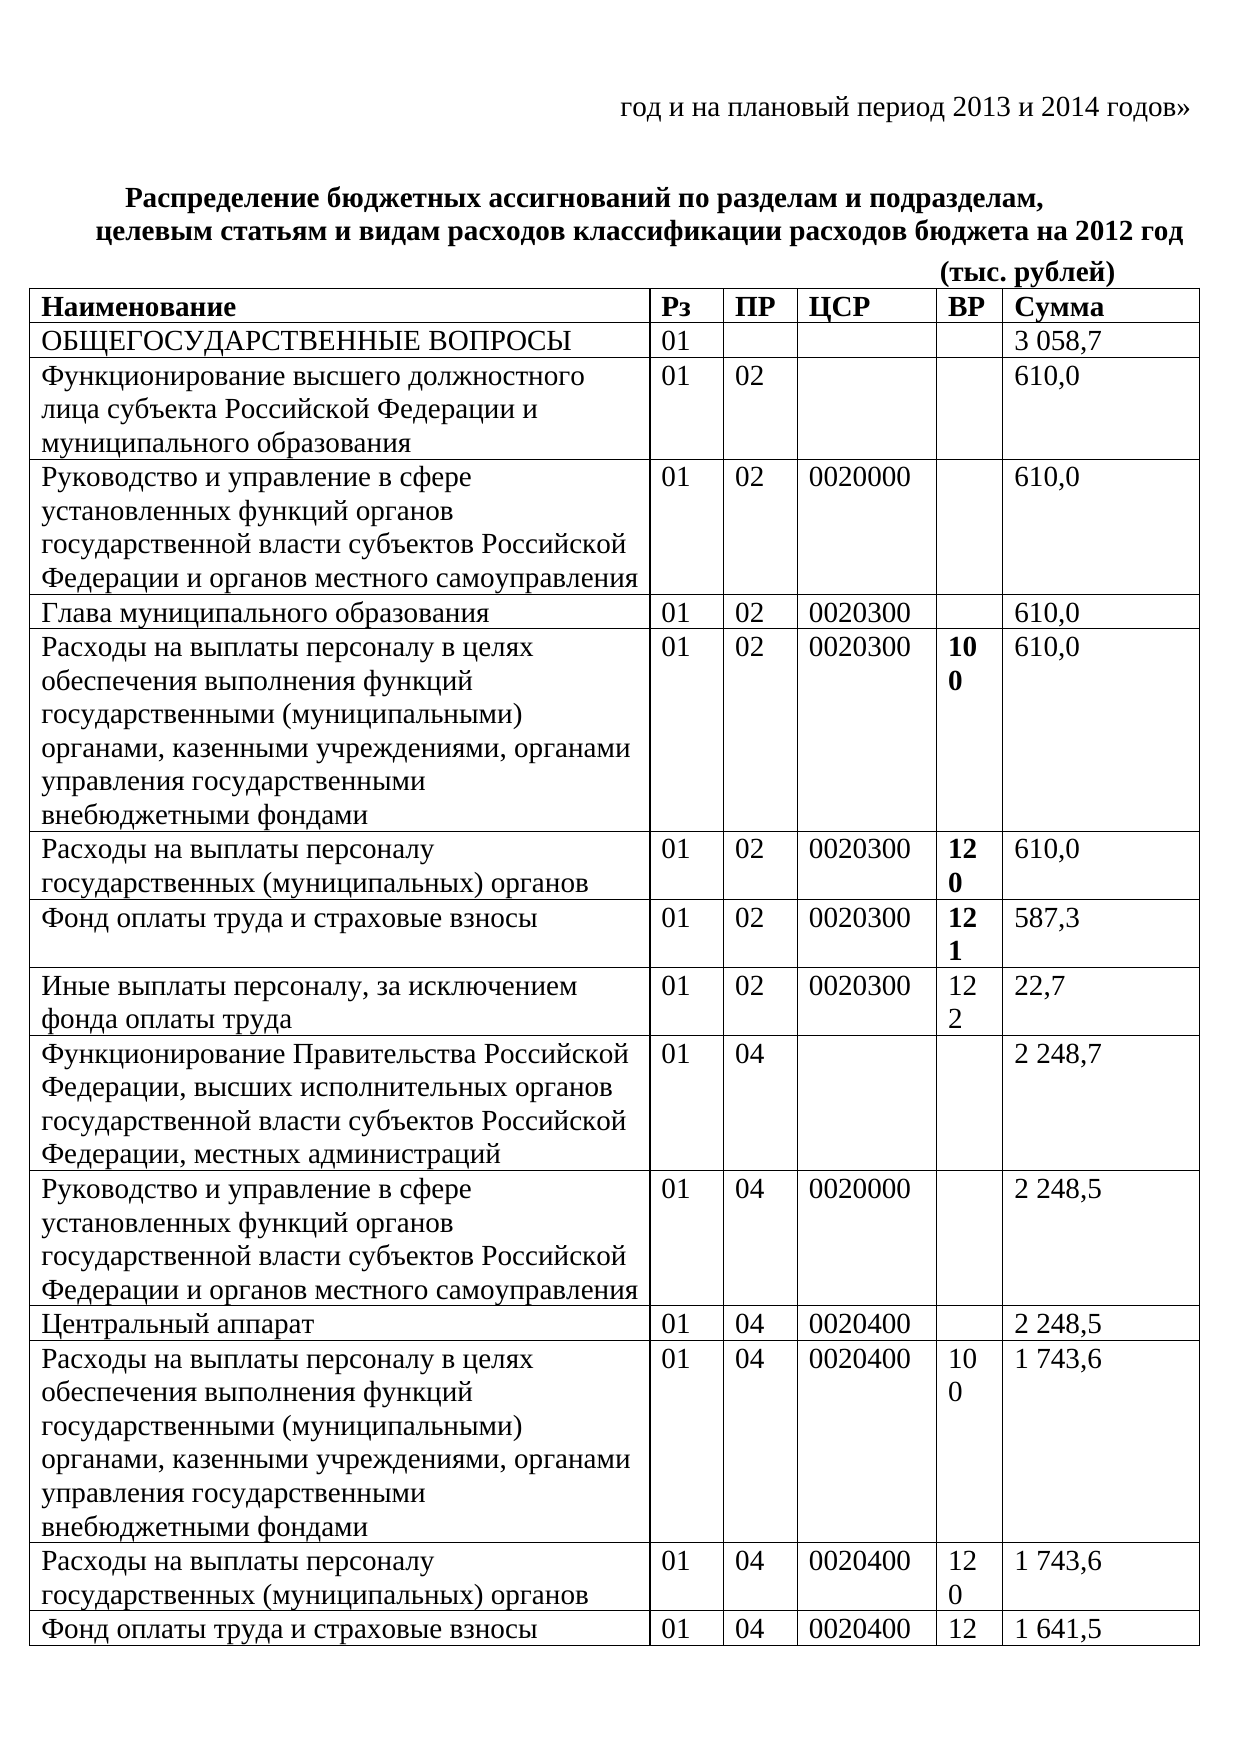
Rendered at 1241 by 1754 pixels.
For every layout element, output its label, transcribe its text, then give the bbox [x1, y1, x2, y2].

table_cell 120 [937, 832, 1002, 899]
table_cell [798, 1036, 936, 1170]
table_cell 02 [724, 629, 797, 831]
table_cell [937, 358, 1002, 458]
table_cell 610,0 [1003, 629, 1199, 831]
table_cell Фонд оплаты труда и страховые взносы [30, 900, 649, 967]
table_cell 2 248,5 [1003, 1306, 1199, 1340]
table_cell [937, 595, 1002, 628]
table_cell [937, 323, 1002, 357]
table_cell Центральный аппарат [30, 1306, 649, 1340]
table_cell 610,0 [1003, 832, 1199, 899]
table_cell Расходы на выплаты персоналу государственных (муниципальных) органов [30, 832, 649, 899]
table_cell 01 [651, 1543, 723, 1610]
table_cell 01 [651, 629, 723, 831]
table_cell 01 [651, 323, 723, 357]
table_cell 3 058,7 [1003, 323, 1199, 357]
table_cell 100 [937, 1341, 1002, 1542]
table_cell 122 [937, 968, 1002, 1035]
table_cell 01 [651, 460, 723, 594]
table_cell 01 [651, 1036, 723, 1170]
table_cell 0020300 [798, 832, 936, 899]
table_cell 01 [651, 968, 723, 1035]
table_cell [724, 323, 797, 357]
table_cell 0020400 [798, 1611, 936, 1645]
table_cell Иные выплаты персоналу, за исключением фонда оплаты труда [30, 968, 649, 1035]
table_cell 0020300 [798, 595, 936, 628]
table_cell 0020000 [798, 1171, 936, 1305]
table_cell 100 [937, 629, 1002, 831]
table_header Рз [651, 289, 723, 322]
table_cell 01 [651, 358, 723, 458]
table_cell [937, 460, 1002, 594]
table_cell 610,0 [1003, 595, 1199, 628]
table_cell 01 [651, 1171, 723, 1305]
table_cell 610,0 [1003, 460, 1199, 594]
text целевым статьям и видам расходов классификации расходов бюджета на 2012 год [29, 213, 1211, 247]
table_cell 0020000 [798, 460, 936, 594]
table_cell [798, 358, 936, 458]
table_cell 120 [937, 1543, 1002, 1610]
table_cell 04 [724, 1543, 797, 1610]
table_cell 04 [724, 1306, 797, 1340]
text год и на плановый период 2013 и 2014 годов» [29, 89, 1211, 122]
table_cell 01 [651, 900, 723, 967]
table_cell [798, 323, 936, 357]
table_cell [937, 1306, 1002, 1340]
table_cell Функционирование Правительства Российской Федерации, высших исполнительных органов государственной власти субъектов Российской Федерации, местных администраций [30, 1036, 649, 1170]
table_cell 02 [724, 832, 797, 899]
table_cell 02 [724, 900, 797, 967]
table_cell ОБЩЕГОСУДАРСТВЕННЫЕ ВОПРОСЫ [30, 323, 649, 357]
table_cell 02 [724, 358, 797, 458]
table_header Наименование [30, 289, 649, 322]
table_cell Расходы на выплаты персоналу в целях обеспечения выполнения функций государственными (муниципальными) органами, казенными учреждениями, органами управления государственными внебюджетными фондами [30, 629, 649, 831]
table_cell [30, 1611, 649, 1645]
table_cell 1 641,5 [1003, 1611, 1199, 1645]
table_cell Глава муниципального образования [30, 595, 649, 628]
table_cell 1 743,6 [1003, 1341, 1199, 1542]
table_cell [937, 1036, 1002, 1170]
table_cell 121 [937, 900, 1002, 967]
table_cell 04 [724, 1341, 797, 1542]
table_cell [937, 1171, 1002, 1305]
table_cell Расходы на выплаты персоналу в целях обеспечения выполнения функций государственными (муниципальными) органами, казенными учреждениями, органами управления государственными внебюджетными фондами [30, 1341, 649, 1542]
table_cell 04 [724, 1611, 797, 1645]
table_cell 610,0 [1003, 358, 1199, 458]
table_cell 04 [724, 1036, 797, 1170]
text (тыс. рублей) [29, 254, 1211, 288]
table_cell 01 [651, 832, 723, 899]
table_cell 2 248,5 [1003, 1171, 1199, 1305]
table_cell 587,3 [1003, 900, 1199, 967]
table_cell 01 [651, 1306, 723, 1340]
table_cell 02 [724, 595, 797, 628]
text Распределение бюджетных ассигнований по разделам и подразделам, [29, 180, 1211, 213]
table_cell 2 248,7 [1003, 1036, 1199, 1170]
table_header Сумма [1003, 289, 1199, 322]
table_cell 01 [651, 595, 723, 628]
table_cell 02 [724, 968, 797, 1035]
table_cell 01 [651, 1611, 723, 1645]
table_cell 0020400 [798, 1341, 936, 1542]
table_cell 0020400 [798, 1543, 936, 1610]
table_header ЦСР [798, 289, 936, 322]
table_cell Руководство и управление в сфере установленных функций органов государственной власти субъектов Российской Федерации и органов местного самоуправления [30, 1171, 649, 1305]
table_cell 0020300 [798, 900, 936, 967]
table_cell 01 [651, 1341, 723, 1542]
table_cell 02 [724, 460, 797, 594]
table_cell 1 743,6 [1003, 1543, 1199, 1610]
table_header ПР [724, 289, 797, 322]
table_cell Руководство и управление в сфере установленных функций органов государственной власти субъектов Российской Федерации и органов местного самоуправления [30, 460, 649, 594]
table_header ВР [937, 289, 1002, 322]
table_cell 0020300 [798, 968, 936, 1035]
table_cell 04 [724, 1171, 797, 1305]
table_cell 0020400 [798, 1306, 936, 1340]
table_cell 121 [937, 1611, 1002, 1645]
table_cell 22,7 [1003, 968, 1199, 1035]
table_cell 0020300 [798, 629, 936, 831]
table_cell Расходы на выплаты персоналу государственных (муниципальных) органов [30, 1543, 649, 1610]
table_cell Функционирование высшего должностного лица субъекта Российской Федерации и муниципального образования [30, 358, 649, 458]
